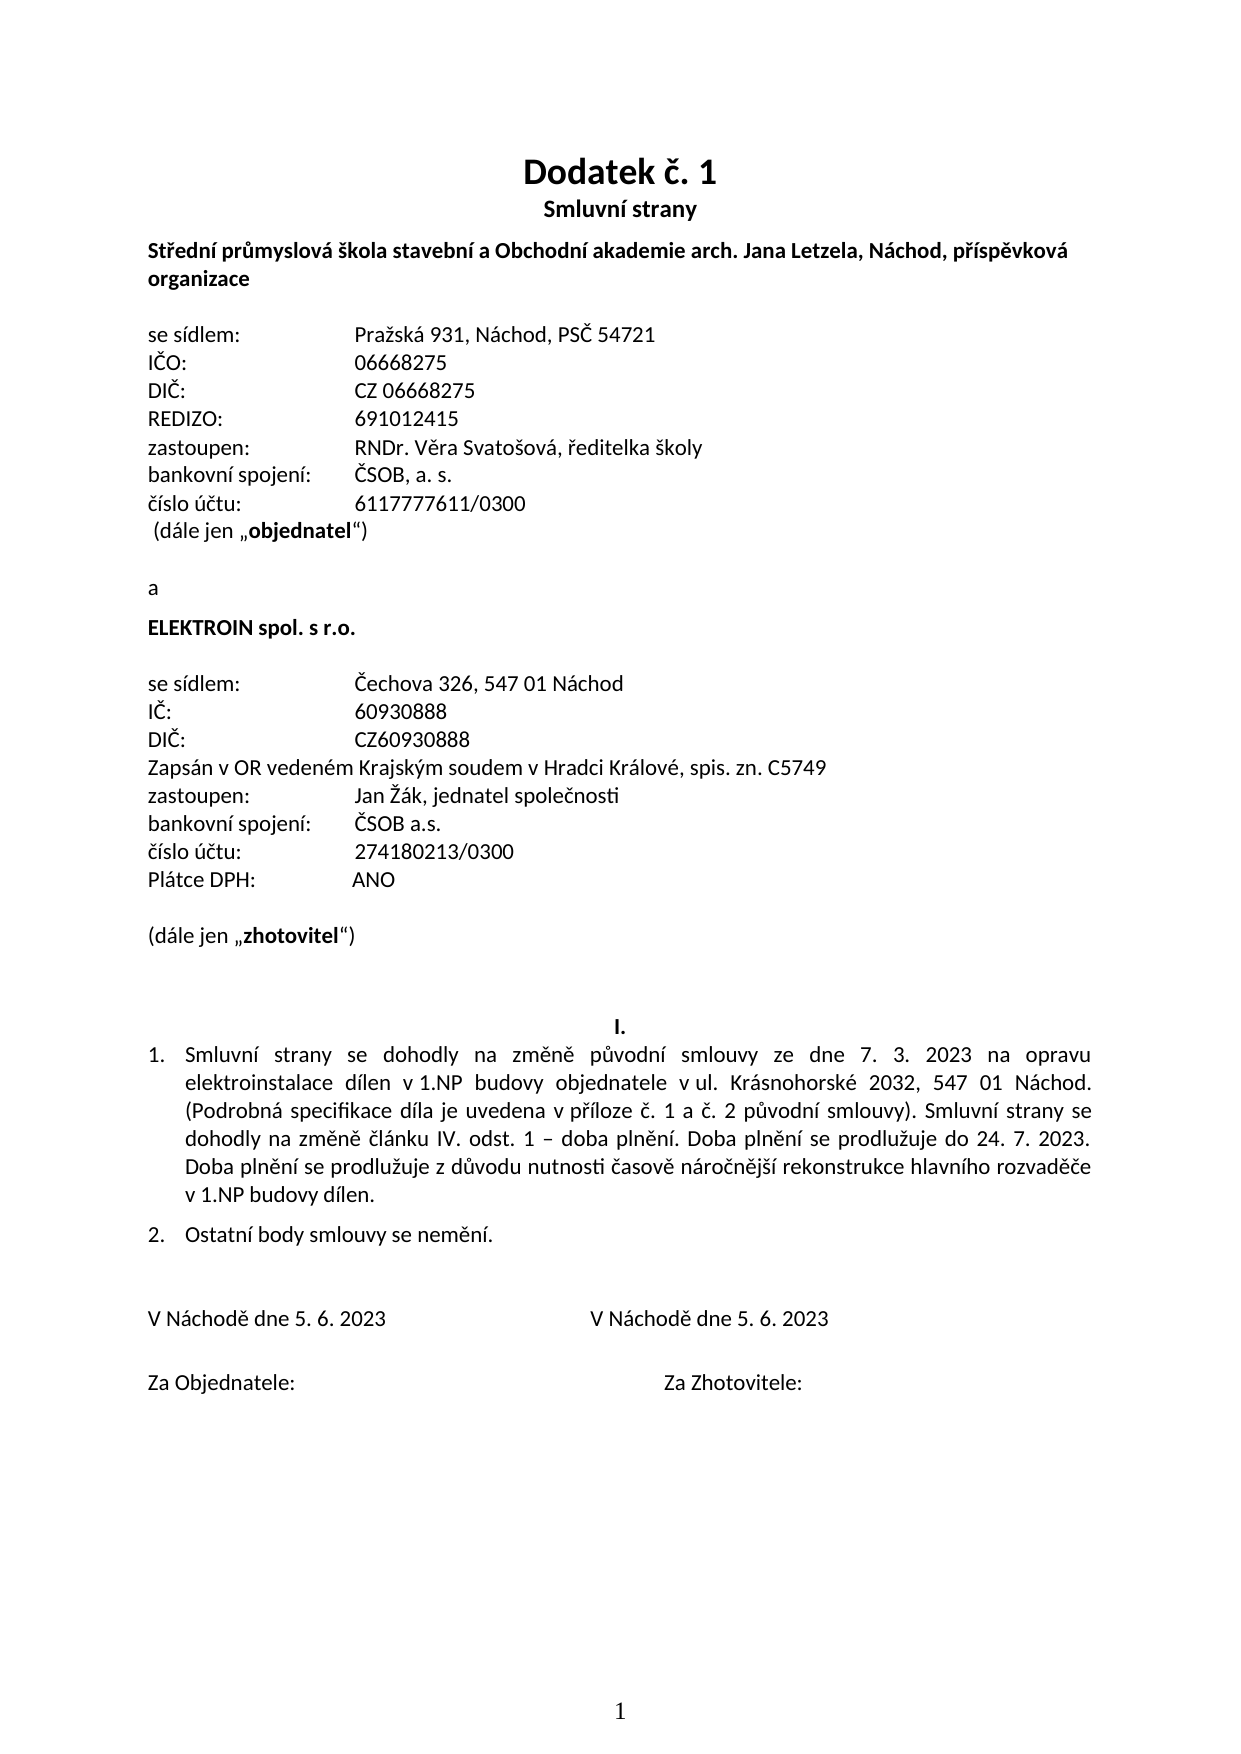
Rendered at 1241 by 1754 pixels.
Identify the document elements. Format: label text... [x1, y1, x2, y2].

list Ostatní body smlouvy se nemění. [148, 1221, 1093, 1249]
text IČO: 06668275 [148, 348, 1093, 377]
text Dodatek č. 1 [148, 148, 1093, 193]
text číslo účtu: 6117777611/0300 [148, 489, 1093, 517]
text se sídlem: Čechova 326, 547 01 Náchod [148, 669, 1093, 697]
text I. [148, 1012, 1093, 1040]
text bankovní spojení: ČSOB a.s. [148, 809, 1093, 837]
list Smluvní strany se dohodly na změně původní smlouvy ze dne 7. 3. 2023 na opravu elektroinstalace dílen v 1.NP budovy objednatele v ul. Krásnohorské 2032, 547 01 Náchod. (Podrobná specifikace díla je uvedena v příloze č. 1 a č. 2 původní smlouvy). Smluvní strany se dohodly na změně článku IV. odst. 1 – doba plnění. Doba plnění se prodlužuje do 24. 7. 2023. Doba plnění se prodlužuje z důvodu nutnosti časově náročnější rekonstrukce hlavního rozvaděče v 1.NP budovy dílen. [148, 1040, 1093, 1208]
text zastoupen: RNDr. Věra Svatošová, ředitelka školy [148, 433, 1093, 461]
text bankovní spojení: ČSOB, a. s. [148, 461, 1093, 489]
text se sídlem: Pražská 931, Náchod, PSČ 54721 [148, 321, 1093, 348]
text DIČ: CZ 06668275 [148, 377, 1093, 404]
subtitle Za Objednatele: Za Zhotovitele: [148, 1368, 1093, 1397]
text číslo účtu: 274180213/0300 [148, 837, 1093, 865]
text Plátce DPH: ANO [148, 865, 1093, 893]
text DIČ: CZ60930888 [148, 725, 1093, 753]
text a [148, 573, 1093, 601]
text (dále jen „zhotovitel“) [148, 921, 1093, 949]
text Smluvní strany [148, 193, 1093, 224]
text IČ: 60930888 [148, 697, 1093, 725]
text Zapsán v OR vedeném Krajským soudem v Hradci Králové, spis. zn. C5749 [148, 753, 1093, 781]
text (dále jen „objednatel“) [148, 517, 1093, 545]
text zastoupen: Jan Žák, jednatel společnosti [148, 781, 1093, 809]
text ELEKTROIN spol. s r.o. [148, 613, 1093, 641]
text REDIZO: 691012415 [148, 404, 1093, 433]
text Střední průmyslová škola stavební a Obchodní akademie arch. Jana Letzela, Náchod, příspěvková organizace [148, 236, 1093, 292]
text V Náchodě dne 5. 6. 2023 V Náchodě dne 5. 6. 2023 [148, 1304, 1093, 1332]
